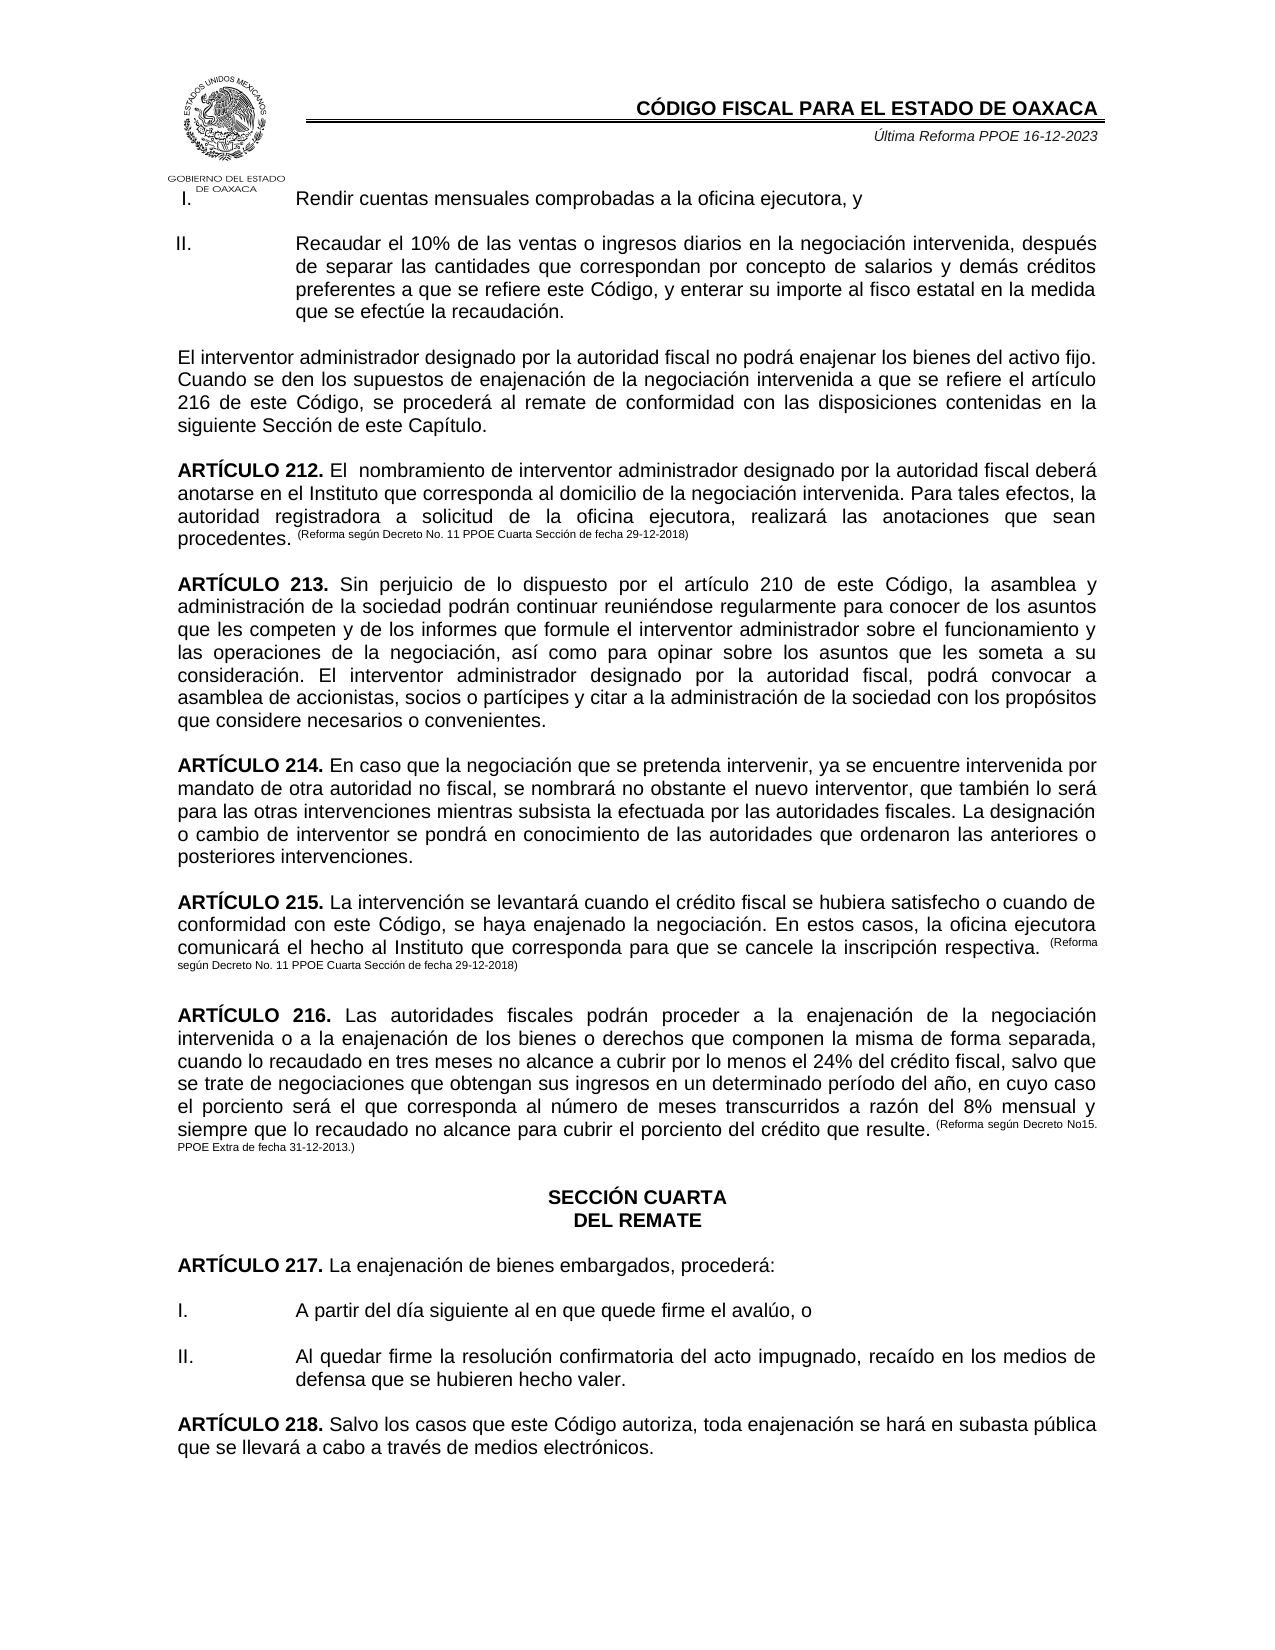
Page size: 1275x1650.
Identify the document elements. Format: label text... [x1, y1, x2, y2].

text ARTÍCULO 214. En caso que la negociación que se pretenda intervenir, ya se encuentre intervenida por mandato de otra autoridad no fiscal, se nombrará no obstante el nuevo interventor, que también lo será para las otras intervenciones mientras subsista la efectuada por las autoridades fiscales. La designación o cambio de interventor se pondrá en conocimiento de las autoridades que ordenaron las anteriores o posteriores intervenciones. [177, 754, 1098, 868]
list Al quedar firme la resolución confirmatoria del acto impugnado, recaído en los medios de defensa que se hubieren hecho valer. [177, 1345, 1098, 1390]
text El interventor administrador designado por la autoridad fiscal no podrá enajenar los bienes del activo fijo. Cuando se den los supuestos de enajenación de la negociación intervenida a que se refiere el artículo 216 de este Código, se procederá al remate de conformidad con las disposiciones contenidas en la siguiente Sección de este Capítulo. [177, 346, 1098, 436]
list A partir del día siguiente al en que quede firme el avalúo, o [177, 1299, 1098, 1322]
text ARTÍCULO 217. La enajenación de bienes embargados, procederá: [177, 1254, 1098, 1277]
list Rendir cuentas mensuales comprobadas a la oficina ejecutora, y [192, 187, 1098, 209]
text ARTÍCULO 216. Las autoridades fiscales podrán proceder a la enajenación de la negociación intervenida o a la enajenación de los bienes o derechos que componen la misma de forma separada, cuando lo recaudado en tres meses no alcance a cubrir por lo menos el 24% del crédito fiscal, salvo que se trate de negociaciones que obtengan sus ingresos en un determinado período del año, en cuyo caso el porciento será el que corresponda al número de meses transcurridos a razón del 8% mensual y siempre que lo recaudado no alcance para cubrir el porciento del crédito que resulte. (Reforma según Decreto No15. PPOE Extra de fecha 31-12-2013.) [177, 1004, 1098, 1163]
text ARTÍCULO 218. Salvo los casos que este Código autoriza, toda enajenación se hará en subasta pública que se llevará a cabo a través de medios electrónicos. [177, 1413, 1098, 1458]
picture [165, 73, 288, 195]
text ARTÍCULO 212. El nombramiento de interventor administrador designado por la autoridad fiscal deberá anotarse en el Instituto que corresponda al domicilio de la negociación intervenida. Para tales efectos, la autoridad registradora a solicitud de la oficina ejecutora, realizará las anotaciones que sean procedentes. (Reforma según Decreto No. 11 PPOE Cuarta Sección de fecha 29-12-2018) [177, 459, 1098, 550]
text ARTÍCULO 213. Sin perjuicio de lo dispuesto por el artículo 210 de este Código, la asamblea y administración de la sociedad podrán continuar reuniéndose regularmente para conocer de los asuntos que les competen y de los informes que formule el interventor administrador sobre el funcionamiento y las operaciones de la negociación, así como para opinar sobre los asuntos que les someta a su consideración. El interventor administrador designado por la autoridad fiscal, podrá convocar a asamblea de accionistas, socios o partícipes y citar a la administración de la sociedad con los propósitos que considere necesarios o convenientes. [177, 573, 1098, 732]
text DEL REMATE [177, 1208, 1098, 1231]
text SECCIÓN CUARTA [177, 1186, 1098, 1208]
text ARTÍCULO 215. La intervención se levantará cuando el crédito fiscal se hubiera satisfecho o cuando de conformidad con este Código, se haya enajenado la negociación. En estos casos, la oficina ejecutora comunicará el hecho al Instituto que corresponda para que se cancele la inscripción respectiva. (Reforma según Decreto No. 11 PPOE Cuarta Sección de fecha 29-12-2018) [177, 891, 1098, 981]
list Recaudar el 10% de las ventas o ingresos diarios en la negociación intervenida, después de separar las cantidades que correspondan por concepto de salarios y demás créditos preferentes a que se refiere este Código, y enterar su importe al fisco estatal en la medida que se efectúe la recaudación. [192, 232, 1098, 323]
